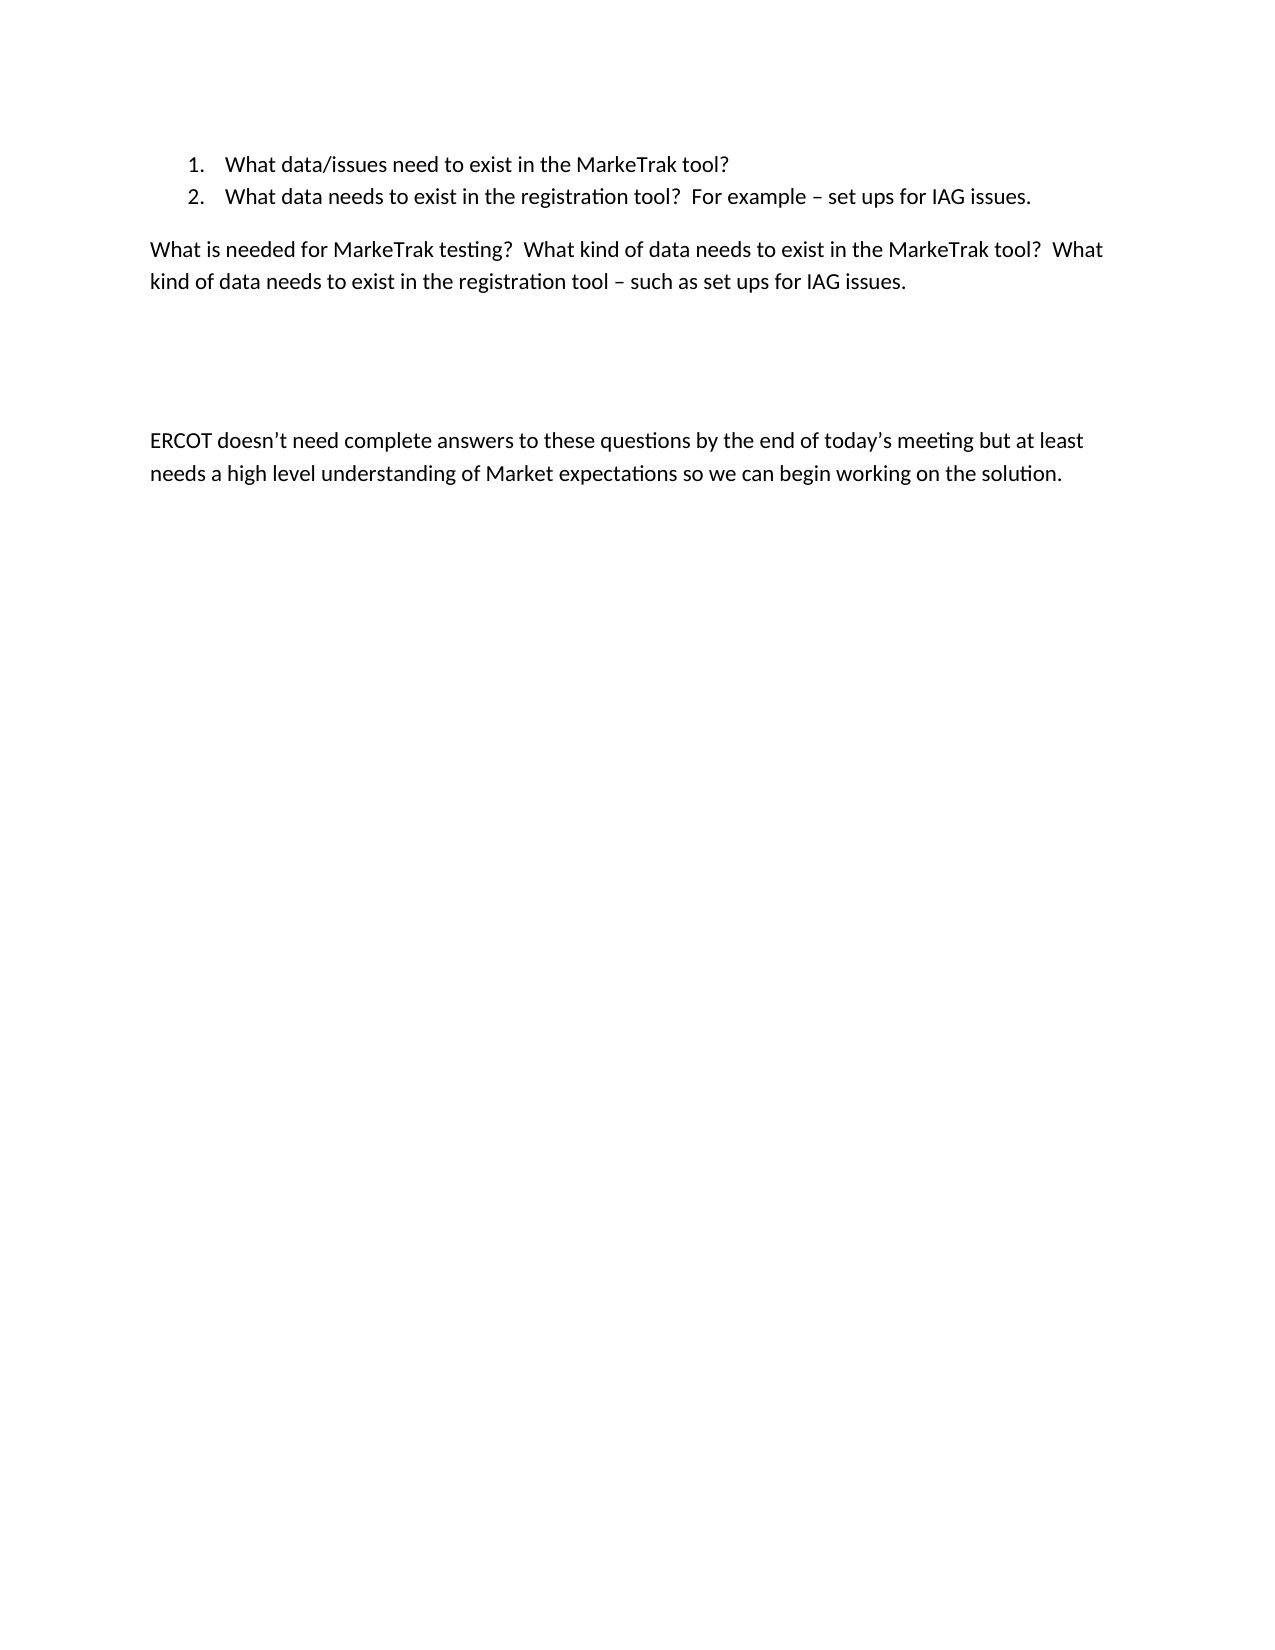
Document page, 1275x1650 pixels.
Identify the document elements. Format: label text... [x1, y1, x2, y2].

list What data/issues need to exist in the MarkeTrak tool? [187, 150, 1125, 178]
text ERCOT doesn’t need complete answers to these questions by the end of today’s meeting but at least needs a high level understanding of Market expectations so we can begin working on the solution. [150, 426, 1125, 487]
list What data needs to exist in the registration tool? For example – set ups for IAG issues. [187, 182, 1125, 210]
text What is needed for MarkeTrak testing? What kind of data needs to exist in the MarkeTrak tool? What kind of data needs to exist in the registration tool – such as set ups for IAG issues. [150, 235, 1125, 295]
